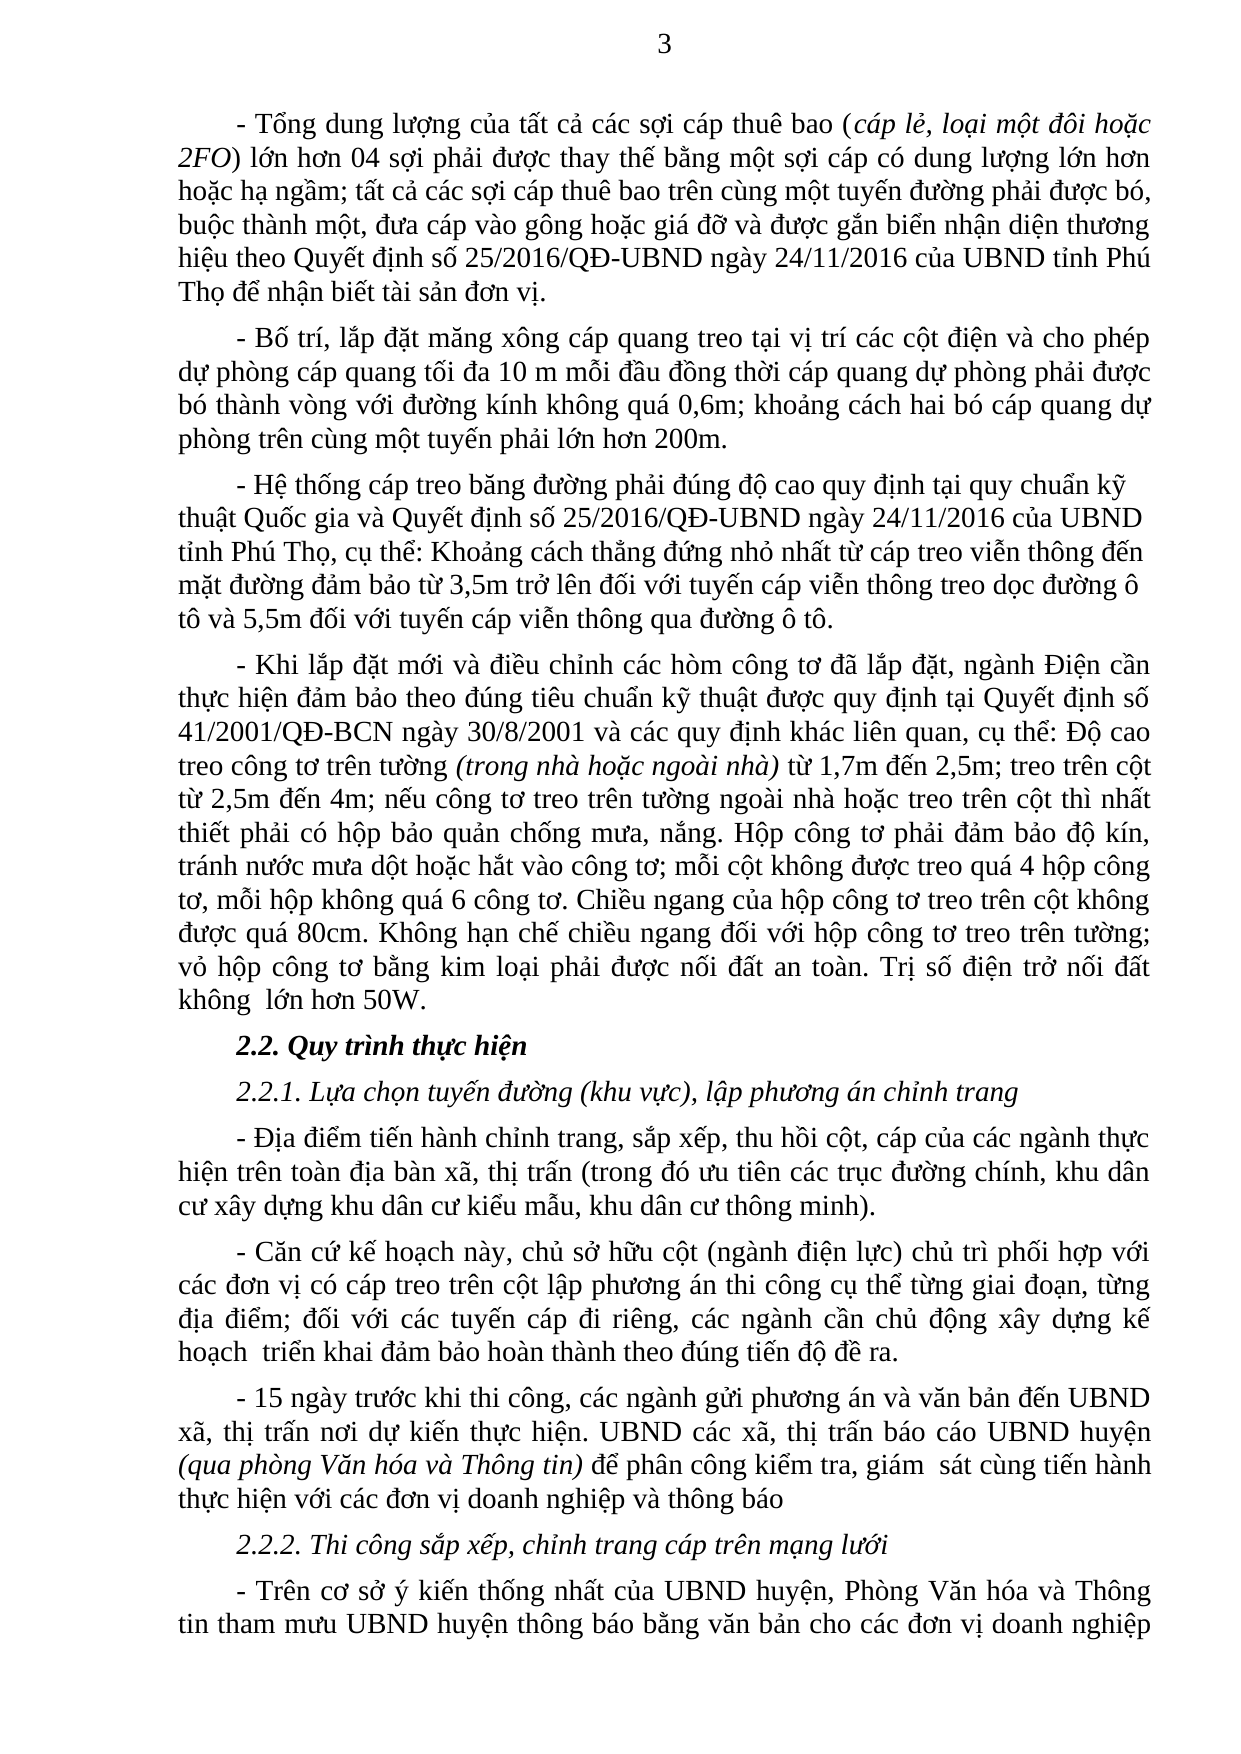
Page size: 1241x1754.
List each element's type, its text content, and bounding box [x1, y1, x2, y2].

text - Khi lắp đặt mới và điều chỉnh các hòm công tơ đã lắp đặt, ngành Điện cần thực hiện đảm bảo theo đúng tiêu chuẩn kỹ thuật được quy định tại Quyết định số 41/2001/QĐ-BCN ngày 30/8/2001 và các quy định khác liên quan, cụ thể: Độ cao treo công tơ trên tường (trong nhà hoặc ngoài nhà) từ 1,7m đến 2,5m; treo trên cột từ 2,5m đến 4m; nếu công tơ treo trên tường ngoài nhà hoặc treo trên cột thì nhất thiết phải có hộp bảo quản chống mưa, nắng. Hộp công tơ phải đảm bảo độ kín, tránh nước mưa dột hoặc hắt vào công tơ; mỗi cột không được treo quá 4 hộp công tơ, mỗi hộp không quá 6 công tơ. Chiều ngang của hộp công tơ treo trên cột không được quá 80cm. Không hạn chế chiều ngang đối với hộp công tơ treo trên tường; vỏ hộp công tơ bằng kim loại phải được nối đất an toàn. Trị số điện trở nối đất không lớn hơn 50W. [178, 647, 1152, 1016]
text - Địa điểm tiến hành chỉnh trang, sắp xếp, thu hồi cột, cáp của các ngành thực hiện trên toàn địa bàn xã, thị trấn (trong đó ưu tiên các trục đường chính, khu dân cư xây dựng khu dân cư kiểu mẫu, khu dân cư thông minh). [178, 1121, 1152, 1221]
text 2.2. Quy trình thực hiện [178, 1028, 1152, 1062]
text - Hệ thống cáp treo băng đường phải đúng độ cao quy định tại quy chuẩn kỹ thuật Quốc gia và Quyết định số 25/2016/QĐ-UBND ngày 24/11/2016 của UBND tỉnh Phú Thọ, cụ thể: Khoảng cách thẳng đứng nhỏ nhất từ cáp treo viễn thông đến mặt đường đảm bảo từ 3,5m trở lên đối với tuyến cáp viễn thông treo dọc đường ô tô và 5,5m đối với tuyến cáp viễn thông qua đường ô tô. [178, 467, 1152, 634]
text - Tổng dung lượng của tất cả các sợi cáp thuê bao (cáp lẻ, loại một đôi hoặc 2FO) lớn hơn 04 sợi phải được thay thế bằng một sợi cáp có dung lượng lớn hơn hoặc hạ ngầm; tất cả các sợi cáp thuê bao trên cùng một tuyến đường phải được bó, buộc thành một, đưa cáp vào gông hoặc giá đỡ và được gắn biển nhận diện thương hiệu theo Quyết định số 25/2016/QĐ-UBND ngày 24/11/2016 của UBND tỉnh Phú Thọ để nhận biết tài sản đơn vị. [178, 106, 1152, 308]
text 2.2.1. Lựa chọn tuyến đường (khu vực), lập phương án chỉnh trang [178, 1074, 1152, 1108]
text - Bố trí, lắp đặt măng xông cáp quang treo tại vị trí các cột điện và cho phép dự phòng cáp quang tối đa 10 m mỗi đầu đồng thời cáp quang dự phòng phải được bó thành vòng với đường kính không quá 0,6m; khoảng cách hai bó cáp quang dự phòng trên cùng một tuyến phải lớn hơn 200m. [178, 320, 1152, 454]
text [178, 1573, 1152, 1640]
text 2.2.2. Thi công sắp xếp, chỉnh trang cáp trên mạng lưới [178, 1527, 1152, 1561]
text - Căn cứ kế hoạch này, chủ sở hữu cột (ngành điện lực) chủ trì phối hợp với các đơn vị có cáp treo trên cột lập phương án thi công cụ thể từng giai đoạn, từng địa điểm; đối với các tuyến cáp đi riêng, các ngành cần chủ động xây dựng kế hoạch triển khai đảm bảo hoàn thành theo đúng tiến độ đề ra. [178, 1234, 1152, 1368]
text - 15 ngày trước khi thi công, các ngành gửi phương án và văn bản đến UBND xã, thị trấn nơi dự kiến thực hiện. UBND các xã, thị trấn báo cáo UBND huyện (qua phòng Văn hóa và Thông tin) để phân công kiểm tra, giám sát cùng tiến hành thực hiện với các đơn vị doanh nghiệp và thông báo [178, 1380, 1152, 1514]
